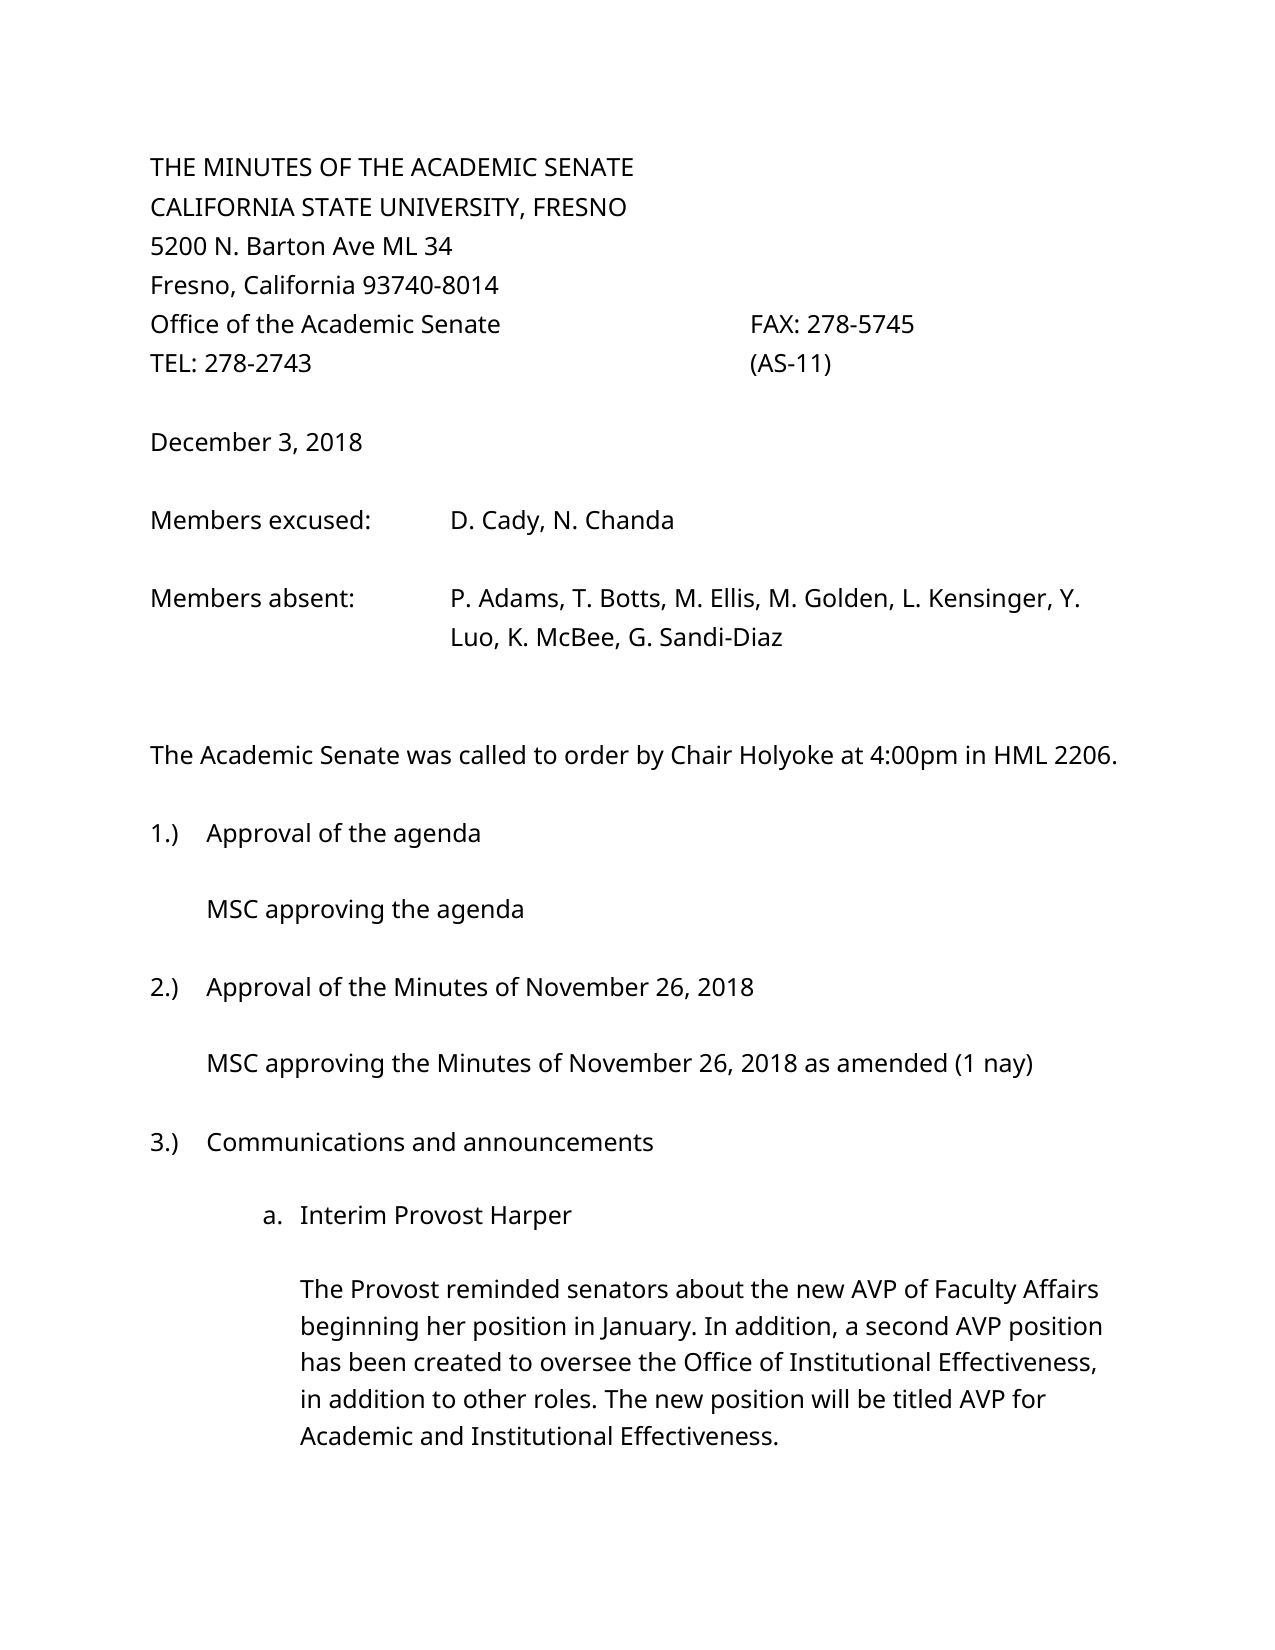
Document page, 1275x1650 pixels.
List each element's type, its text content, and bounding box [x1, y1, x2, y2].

text 5200 N. Barton Ave ML 34 [150, 228, 1125, 262]
text December 3, 2018 [150, 424, 1125, 458]
list MSC approving the agenda [206, 892, 1125, 926]
text Members excused: D. Cady, N. Chanda [150, 502, 1125, 537]
list Communications and announcements [150, 1124, 1125, 1158]
text CALIFORNIA STATE UNIVERSITY, FRESNO [150, 189, 1125, 223]
text Fresno, California 93740-8014 [150, 267, 1125, 302]
text THE MINUTES OF THE ACADEMIC SENATE [150, 150, 1125, 184]
list Approval of the Minutes of November 26, 2018 [150, 970, 1125, 1004]
list Interim Provost Harper [262, 1198, 1125, 1232]
text Members absent: P. Adams, T. Botts, M. Ellis, M. Golden, L. Kensinger, Y. Luo, K. McBee, G. Sandi-Diaz [150, 581, 1125, 654]
text The Academic Senate was called to order by Chair Holyoke at 4:00pm in HML 2206. [150, 737, 1125, 772]
list MSC approving the Minutes of November 26, 2018 as amended (1 nay) [206, 1046, 1125, 1080]
list Approval of the agenda [150, 816, 1125, 850]
text TEL: 278-2743 (AS-11) [150, 346, 1125, 380]
text Office of the Academic Senate FAX: 278-5745 [150, 307, 1125, 341]
list The Provost reminded senators about the new AVP of Faculty Affairs beginning her position in January. In addition, a second AVP position has been created to oversee the Office of Institutional Effectiveness, in addition to other roles. The new position will be titled AVP for Academic and Institutional Effectiveness. [300, 1271, 1125, 1453]
